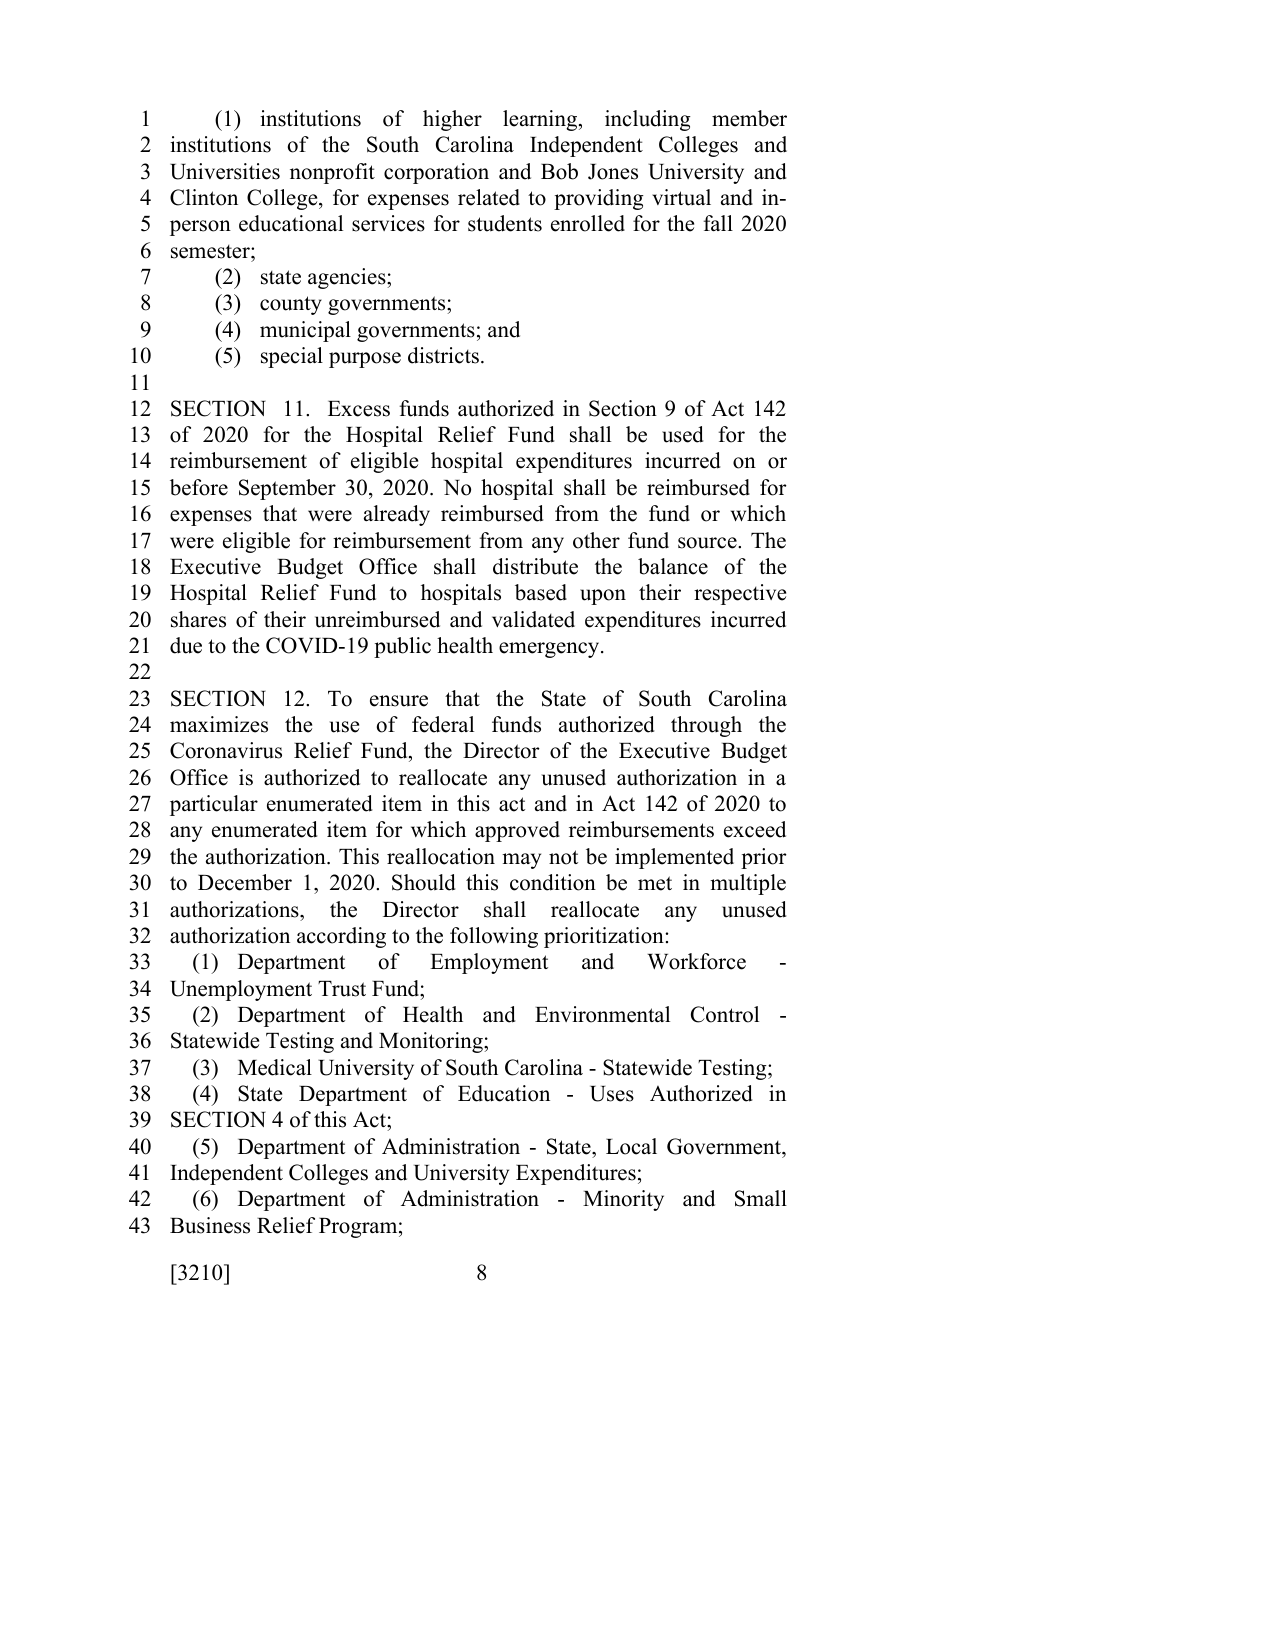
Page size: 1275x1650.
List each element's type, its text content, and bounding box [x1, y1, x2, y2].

text (2) Department of Health and Environmental Control - Statewide Testing and Monitoring; [169, 1001, 787, 1054]
text (1) institutions of higher learning, including member institutions of the South Carolina Independent Colleges and Universities nonprofit corporation and Bob Jones University and Clinton College, for expenses related to providing virtual and in-person educational services for students enrolled for the fall 2020 semester; [169, 105, 787, 263]
text (4) State Department of Education - Uses Authorized in SECTION 4 of this Act; [169, 1080, 787, 1133]
text (5) Department of Administration - State, Local Government, Independent Colleges and University Expenditures; [169, 1133, 787, 1186]
text (5) special purpose districts. [169, 342, 787, 368]
text (6) Department of Administration - Minority and Small Business Relief Program; [169, 1186, 787, 1238]
text (4) municipal governments; and [169, 316, 787, 342]
text (2) state agencies; [169, 263, 787, 289]
text (1) Department of Employment and Workforce - Unemployment Trust Fund; [169, 948, 787, 1001]
text SECTION 12. To ensure that the State of South Carolina maximizes the use of federal funds authorized through the Coronavirus Relief Fund, the Director of the Executive Budget Office is authorized to reallocate any unused authorization in a particular enumerated item in this act and in Act 142 of 2020 to any enumerated item for which approved reimbursements exceed the authorization. This reallocation may not be implemented prior to December 1, 2020. Should this condition be met in multiple authorizations, the Director shall reallocate any unused authorization according to the following prioritization: [169, 685, 787, 948]
text (3) county governments; [169, 289, 787, 316]
text (3) Medical University of South Carolina - Statewide Testing; [169, 1054, 787, 1080]
text SECTION 11. Excess funds authorized in Section 9 of Act 142 of 2020 for the Hospital Relief Fund shall be used for the reimbursement of eligible hospital expenditures incurred on or before September 30, 2020. No hospital shall be reimbursed for expenses that were already reimbursed from the fund or which were eligible for reimbursement from any other fund source. The Executive Budget Office shall distribute the balance of the Hospital Relief Fund to hospitals based upon their respective shares of their unreimbursed and validated expenditures incurred due to the COVID-19 public health emergency. [169, 395, 787, 658]
